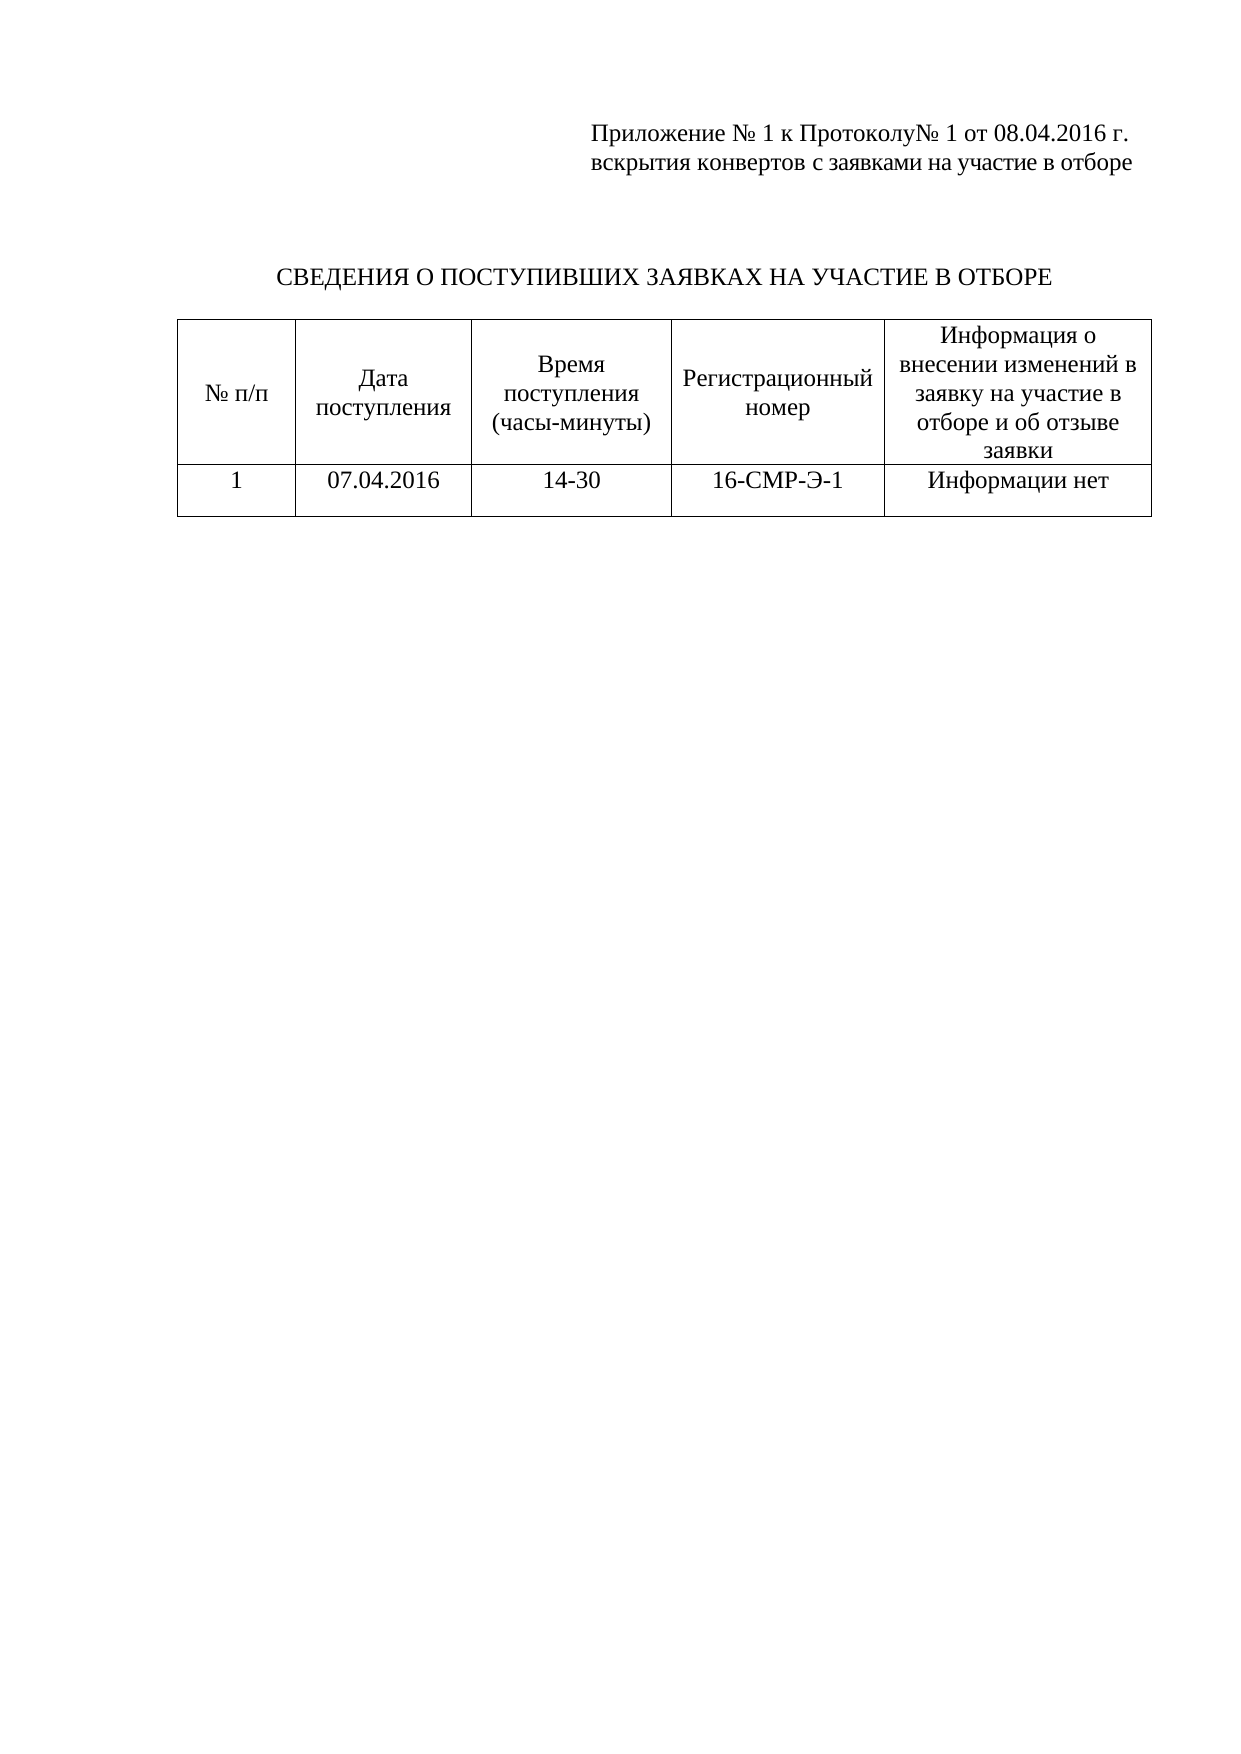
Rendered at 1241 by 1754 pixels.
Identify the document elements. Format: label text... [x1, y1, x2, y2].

text СВЕДЕНИЯ О ПОСТУПИВШИХ ЗАЯВКАХ НА УЧАСТИЕ В ОТБОРЕ [177, 262, 1152, 291]
text Приложение № 1 к Протоколу№ 1 от 08.04.2016 г. вскрытия конвертов с заявками на участие в отборе [591, 118, 1152, 176]
table_header Время поступления (часы-минуты) [472, 320, 671, 464]
table_cell 16-СМР-Э-1 [672, 465, 884, 516]
table_header Информация о внесении изменений в заявку на участие в отборе и об отзыве заявки [885, 320, 1151, 464]
table_header Дата поступления [296, 320, 471, 464]
table_cell 07.04.2016 [296, 465, 471, 516]
table_cell Информации нет [885, 465, 1151, 516]
table_cell 1 [178, 465, 295, 516]
table_header № п/п [178, 320, 295, 464]
table_cell 14-30 [472, 465, 671, 516]
table_header Регистрационный номер [672, 320, 884, 464]
